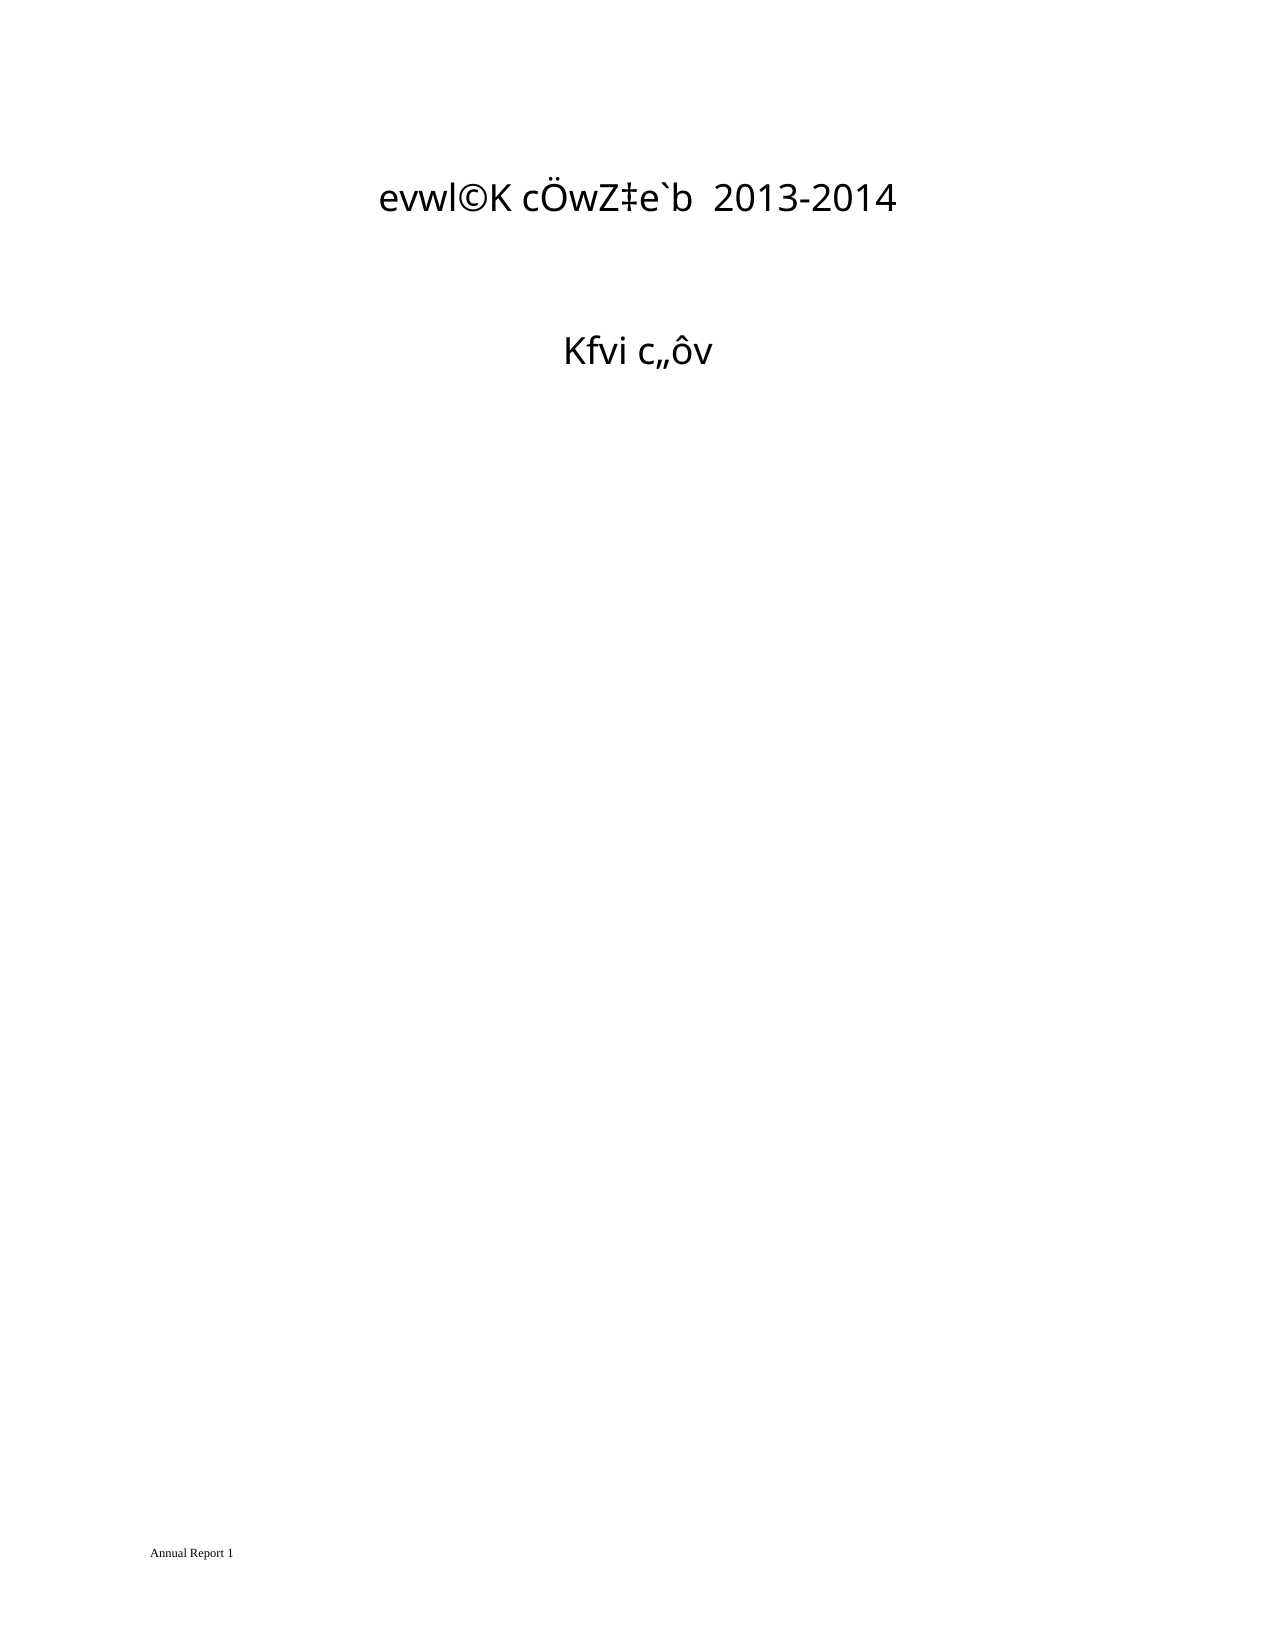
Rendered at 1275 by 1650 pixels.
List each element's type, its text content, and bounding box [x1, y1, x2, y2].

text Kfvi c„ôv [150, 324, 1125, 375]
text evwl©K cÖwZ‡e`b 2013-2014 [150, 171, 1125, 222]
